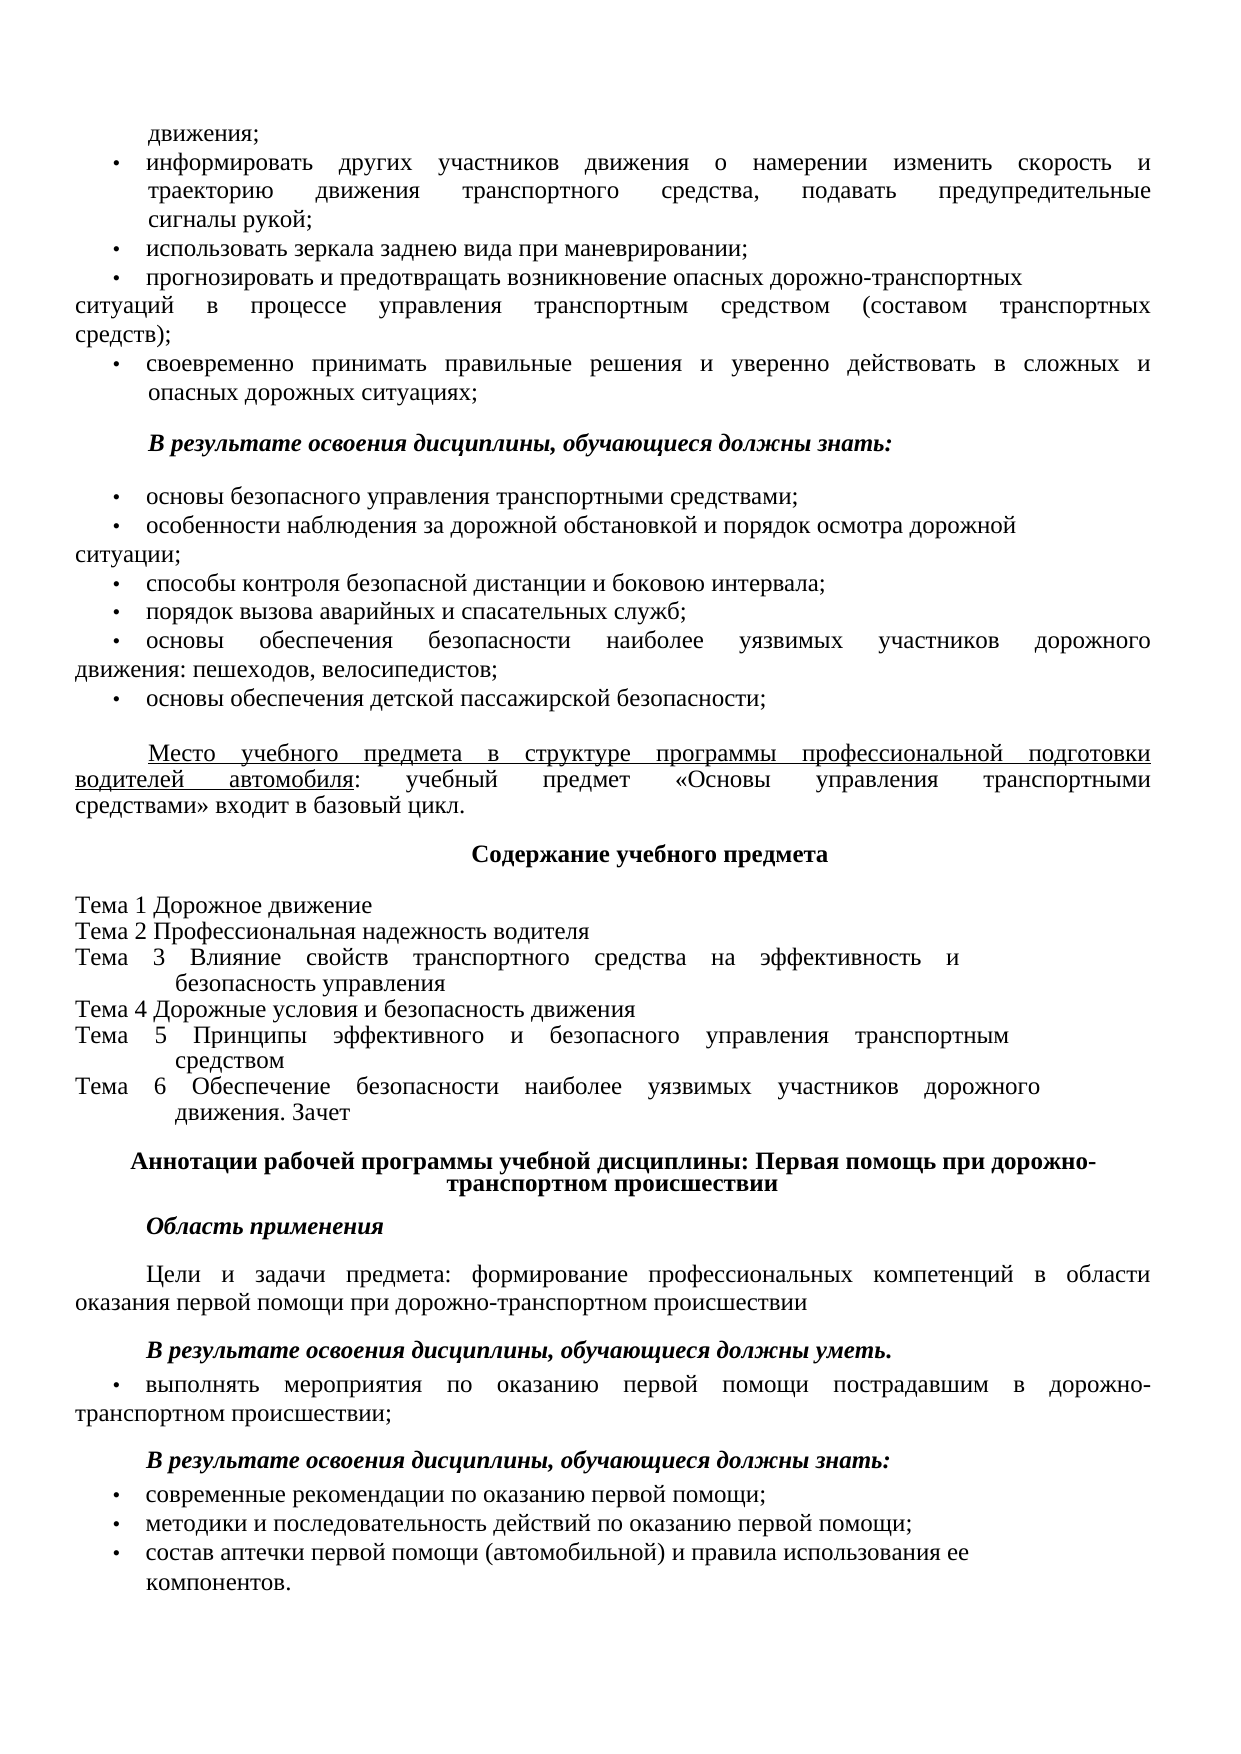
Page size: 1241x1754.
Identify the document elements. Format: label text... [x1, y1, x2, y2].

list способы контроля безопасной дистанции и боковою интервала; [112, 568, 1152, 596]
text компонентов. [75, 1567, 1152, 1596]
list основы обеспечения детской пассажирской безопасности; [112, 683, 1152, 711]
text Цели и задачи предмета: формирование профессиональных компетенций в области оказания первой помощи при дорожно-транспортном происшествии [75, 1261, 1152, 1316]
list использовать зеркала заднею вида при маневрировании; [112, 233, 1152, 262]
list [112, 118, 1152, 147]
list основы безопасного управления транспортными средствами; [112, 481, 1152, 510]
list основы обеспечения безопасности наиболее уязвимых участников дорожного движения: пешеходов, велосипедистов; [75, 625, 1152, 683]
text В результате освоения дисциплины, обучающиеся должны знать: [75, 434, 1152, 456]
list своевременно принимать правильные решения и уверенно действовать в сложных и опасных дорожных ситуациях; [112, 348, 1152, 406]
list информировать других участников движения о намерении изменить скорость и траекторию движения транспортного средства, подавать предупредительные сигналы рукой; [112, 147, 1152, 233]
text Область применения [75, 1217, 1152, 1239]
text транспортном происшествии [75, 1173, 1149, 1195]
text В результате освоения дисциплины, обучающиеся должны знать: [75, 1426, 1152, 1479]
text Тема 3 Влияние свойств транспортного средства на эффективность и безопасность управления [75, 945, 960, 997]
list современные рекомендации по оказанию первой помощи; [112, 1479, 1152, 1508]
text Тема 5 Принципы эффективного и безопасного управления транспортным средством [75, 1022, 1010, 1074]
text Место учебного предмета в структуре программы профессиональной подготовки водителей автомобиля: учебный предмет «Основы управления транспортными средствами» входит в базовый цикл. [75, 740, 1152, 819]
text Содержание учебного предмета [75, 845, 1152, 867]
text Тема 2 Профессиональная надежность водителя [75, 919, 1152, 945]
text Тема 6 Обеспечение безопасности наиболее уязвимых участников дорожного движения. Зачет [75, 1074, 1041, 1126]
text В результате освоения дисциплины, обучающиеся должны уметь. [75, 1316, 1152, 1369]
text Тема 4 Дорожные условия и безопасность движения [75, 997, 1152, 1022]
text Тема 1 Дорожное движение [75, 893, 1152, 919]
list прогнозировать и предотвращать возникновение опасных дорожно-транспортных [112, 262, 1152, 291]
list состав аптечки первой помощи (автомобильной) и правила использования ее [112, 1537, 1152, 1566]
list методики и последовательность действий по оказанию первой помощи; [112, 1508, 1152, 1537]
list особенности наблюдения за дорожной обстановкой и порядок осмотра дорожной [112, 510, 1152, 539]
list выполнять мероприятия по оказанию первой помощи пострадавшим в дорожно- транспортном происшествии; [75, 1369, 1152, 1426]
text ситуации; [75, 539, 1152, 568]
text Аннотации рабочей программы учебной дисциплины: Первая помощь при дорожно- [75, 1152, 1152, 1173]
text ситуаций в процессе управления транспортным средством (составом транспортных средств); [75, 291, 1152, 348]
list порядок вызова аварийных и спасательных служб; [112, 596, 1152, 625]
